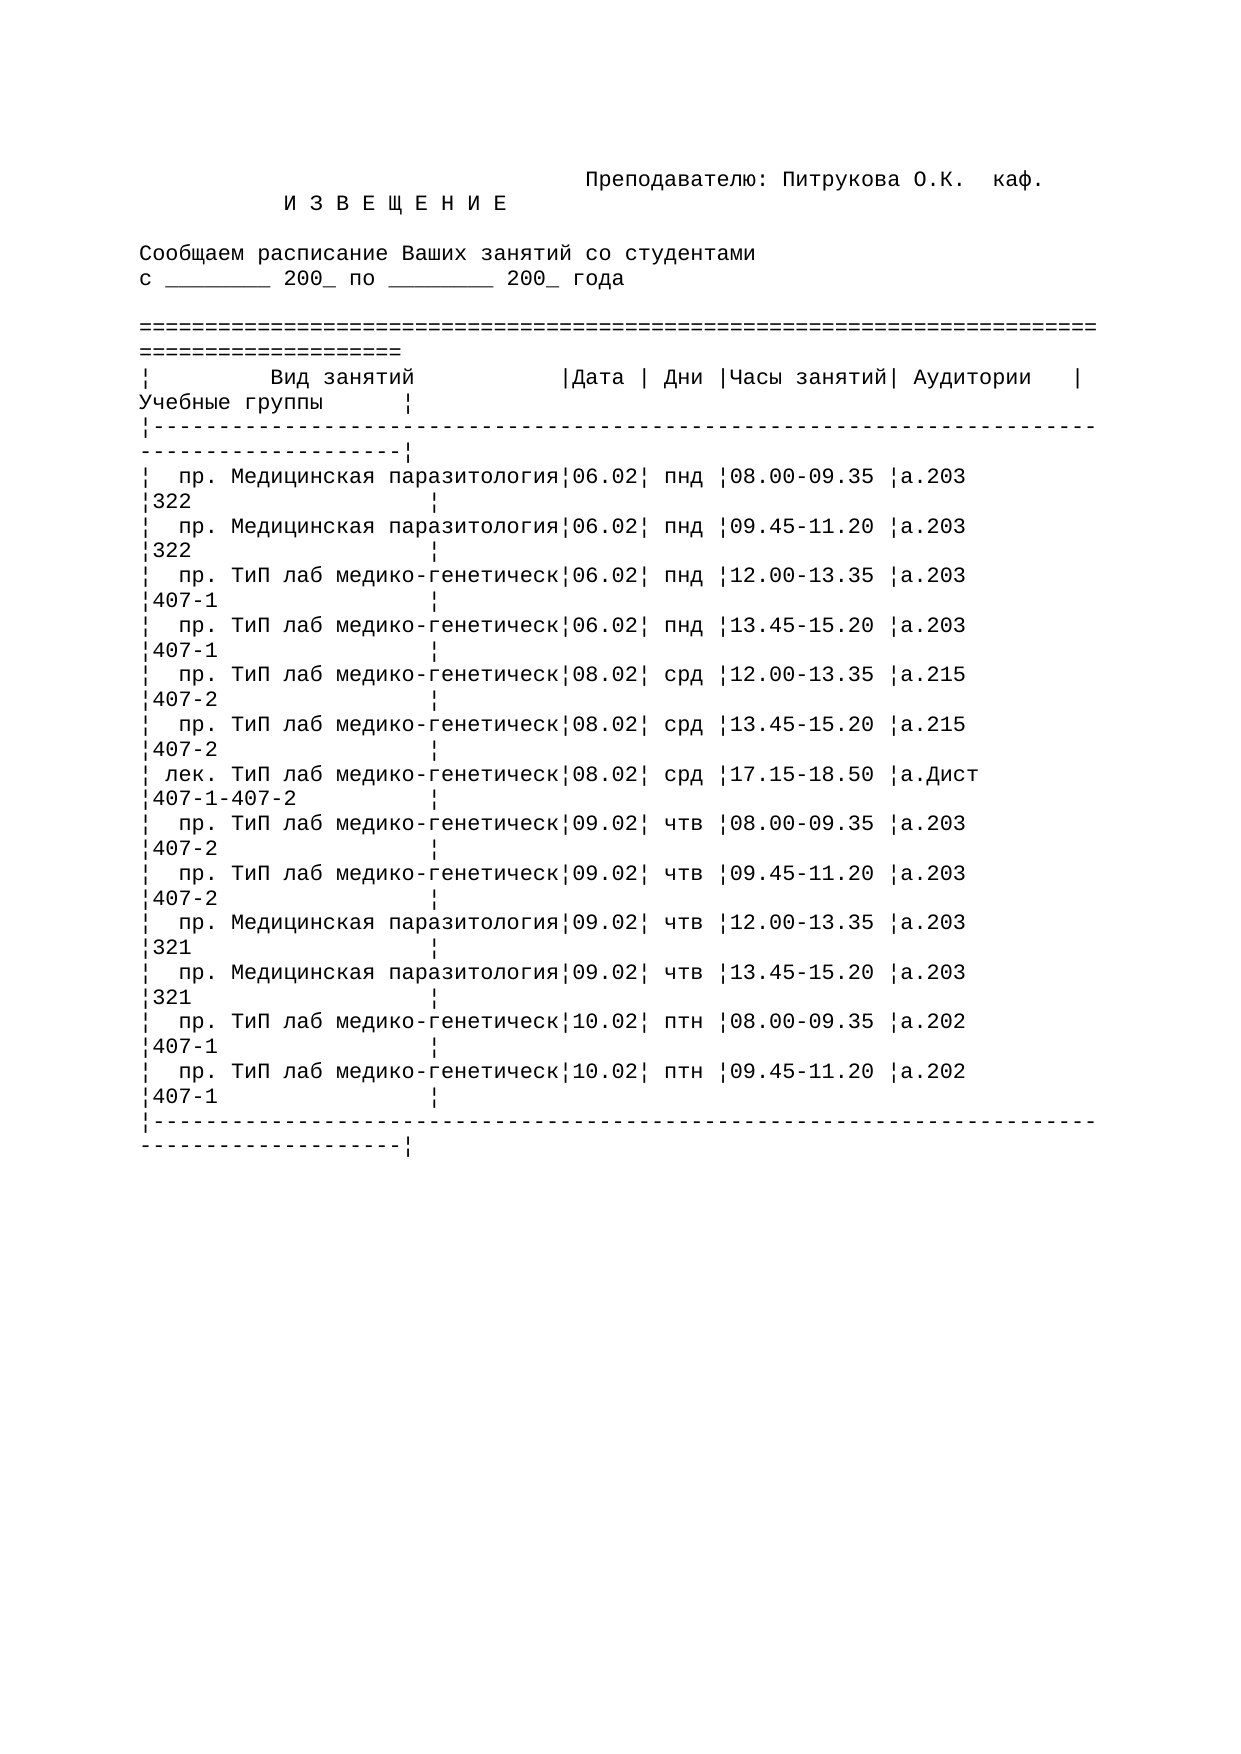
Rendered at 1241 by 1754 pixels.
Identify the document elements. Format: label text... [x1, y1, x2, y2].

text ¦ пр. ТиП лаб медико-генетическ¦08.02¦ сpд ¦13.45-15.20 ¦а.215 ¦407-2 ¦ [139, 713, 1101, 763]
text ¦ пр. ТиП лаб медико-генетическ¦10.02¦ птн ¦08.00-09.35 ¦а.202 ¦407-1 ¦ [139, 1011, 1101, 1060]
text с ________ 200_ по ________ 200_ года [139, 267, 1101, 292]
text ¦ пр. Медицинская паразитология¦09.02¦ чтв ¦13.45-15.20 ¦а.203 ¦321 ¦ [139, 961, 1101, 1011]
text ¦ пр. ТиП лаб медико-генетическ¦09.02¦ чтв ¦09.45-11.20 ¦а.203 ¦407-2 ¦ [139, 862, 1101, 911]
text Преподавателю: Питрукова О.К. каф. [139, 168, 1101, 192]
text ¦ пр. ТиП лаб медико-генетическ¦06.02¦ пнд ¦13.45-15.20 ¦а.203 ¦407-1 ¦ [139, 614, 1101, 663]
text ¦ пр. ТиП лаб медико-генетическ¦09.02¦ чтв ¦08.00-09.35 ¦а.203 ¦407-2 ¦ [139, 812, 1101, 862]
text Сообщаем расписание Ваших занятий со студентами [139, 242, 1101, 267]
text ¦--------------------------------------------------------------------------------------------¦ [139, 416, 1101, 465]
text ¦ Вид занятий |Дата | Дни |Часы занятий| Аудитории | Учебные группы ¦ [139, 366, 1101, 416]
text ¦--------------------------------------------------------------------------------------------¦ [139, 1110, 1101, 1159]
text ¦ лек. ТиП лаб медико-генетическ¦08.02¦ сpд ¦17.15-18.50 ¦а.Дист ¦407-1-407-2 ¦ [139, 763, 1101, 812]
text ¦ пр. ТиП лаб медико-генетическ¦06.02¦ пнд ¦12.00-13.35 ¦а.203 ¦407-1 ¦ [139, 564, 1101, 614]
text ¦ пр. Медицинская паразитология¦06.02¦ пнд ¦08.00-09.35 ¦а.203 ¦322 ¦ [139, 465, 1101, 515]
text ============================================================================================= [139, 316, 1101, 366]
text ¦ пр. ТиП лаб медико-генетическ¦10.02¦ птн ¦09.45-11.20 ¦а.202 ¦407-1 ¦ [139, 1060, 1101, 1110]
text ¦ пр. ТиП лаб медико-генетическ¦08.02¦ сpд ¦12.00-13.35 ¦а.215 ¦407-2 ¦ [139, 663, 1101, 713]
text ¦ пр. Медицинская паразитология¦09.02¦ чтв ¦12.00-13.35 ¦а.203 ¦321 ¦ [139, 911, 1101, 961]
text ¦ пр. Медицинская паразитология¦06.02¦ пнд ¦09.45-11.20 ¦а.203 ¦322 ¦ [139, 515, 1101, 564]
text И З В Е Щ Е Н И Е [139, 192, 1101, 217]
